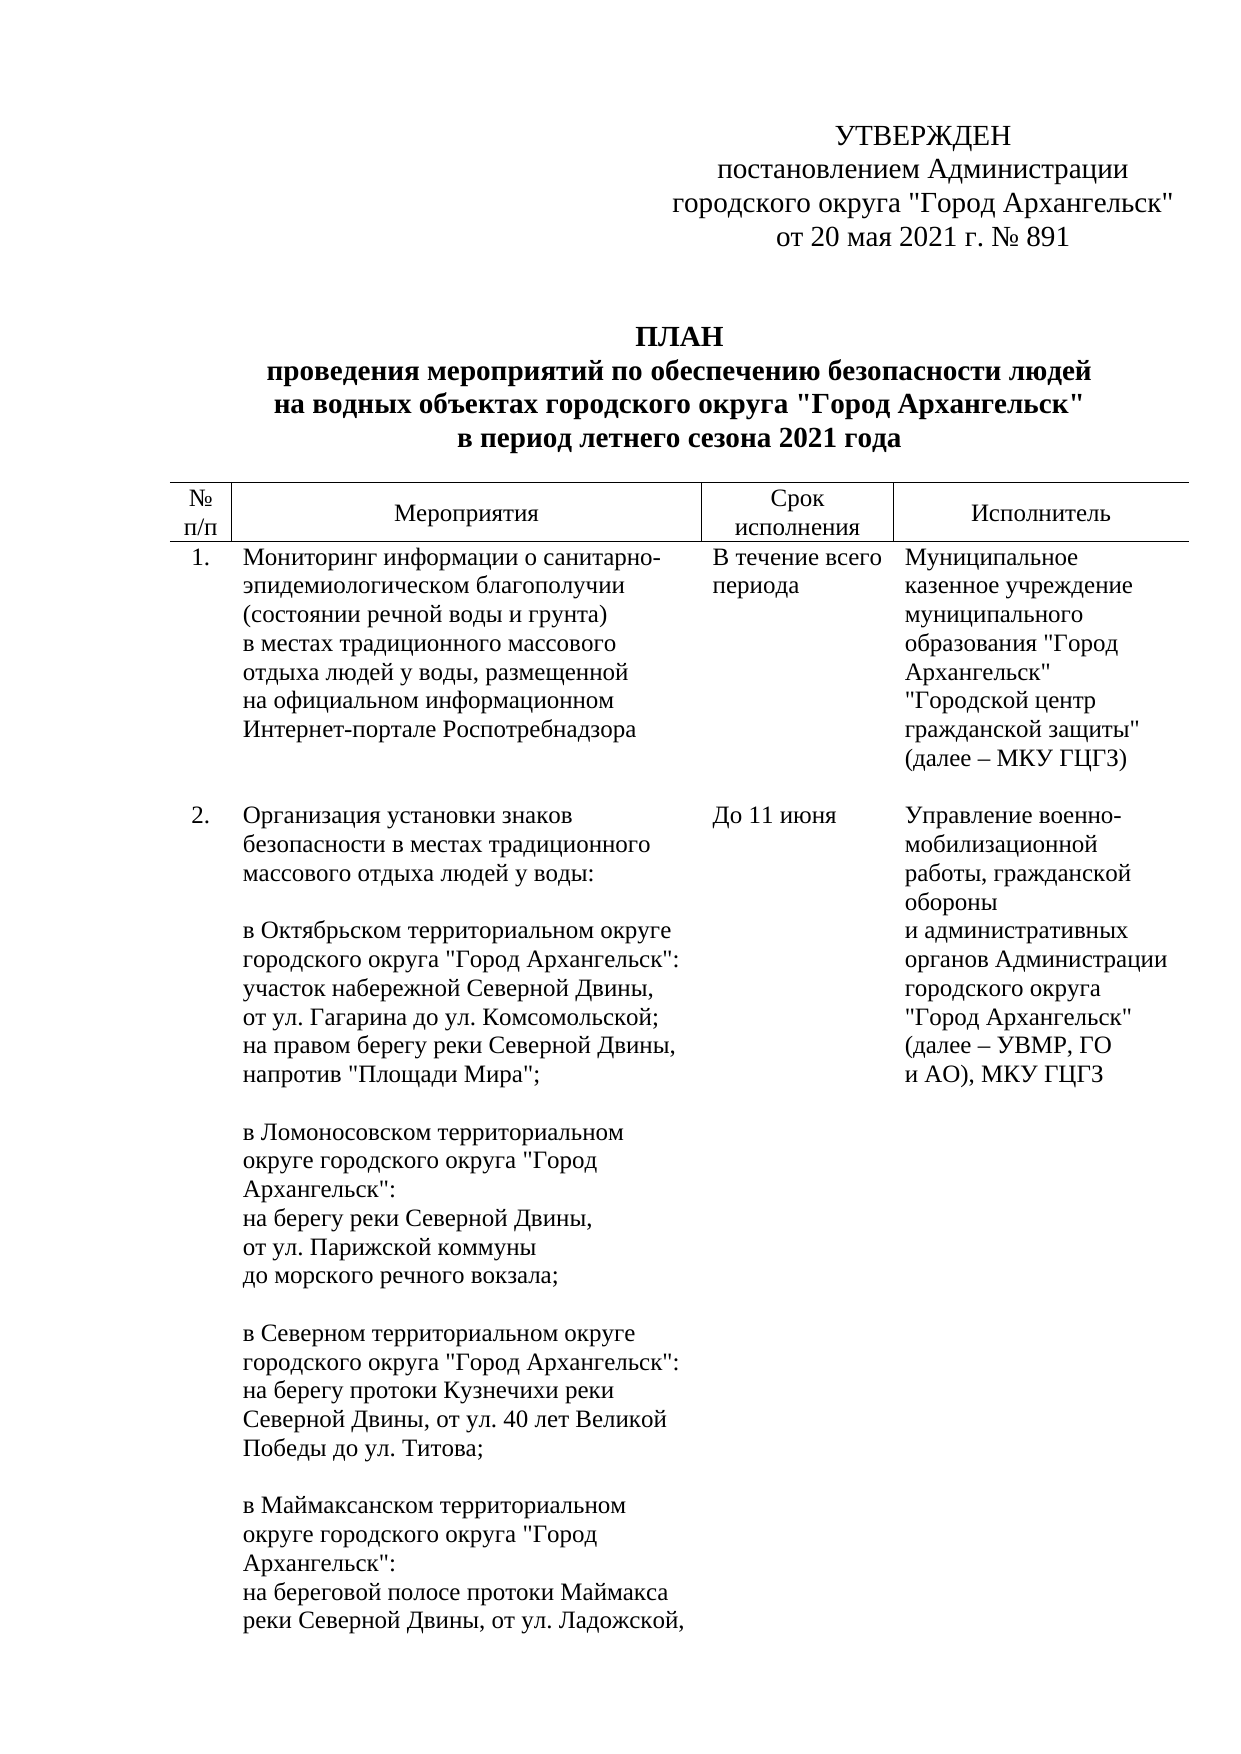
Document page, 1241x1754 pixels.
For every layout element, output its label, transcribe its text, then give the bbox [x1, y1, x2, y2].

text в период летнего сезона 2021 года [177, 420, 1181, 453]
table_cell 1. [170, 542, 231, 801]
text городского округа "Город Архангельск" [664, 185, 1181, 219]
table_cell Муниципальное казенное учреждение муниципального образования "Город Архангельск" "Городской центр гражданской защиты" (далее – МКУ ГЦГЗ) [893, 542, 1188, 801]
table_cell Мониторинг информации о санитарно-эпидемиологическом благополучии (состоянии речной воды и грунта) в местах традиционного массового отдыха людей у воды, размещенной на официальном информационном Интернет-портале Роспотребнадзора [231, 542, 701, 801]
text от 20 мая 2021 г. № 891 [664, 219, 1181, 252]
table_cell В течение всего периода [701, 542, 893, 801]
text ПЛАН [177, 319, 1181, 353]
text проведения мероприятий по обеспечению безопасности людей [177, 353, 1181, 386]
table_header Исполнитель [894, 483, 1188, 541]
table_cell До 11 июня [701, 801, 893, 1634]
table_cell 2. [170, 801, 231, 1634]
text на водных объектах городского округа "Город Архангельск" [177, 386, 1181, 420]
text постановлением Администрации [664, 152, 1181, 185]
table_header № п/п [170, 483, 231, 541]
table_header Срок исполнения [702, 483, 893, 541]
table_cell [231, 801, 701, 1634]
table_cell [893, 801, 1188, 1634]
table_header Мероприятия [232, 483, 701, 541]
text УТВЕРЖДЕН [664, 118, 1181, 152]
